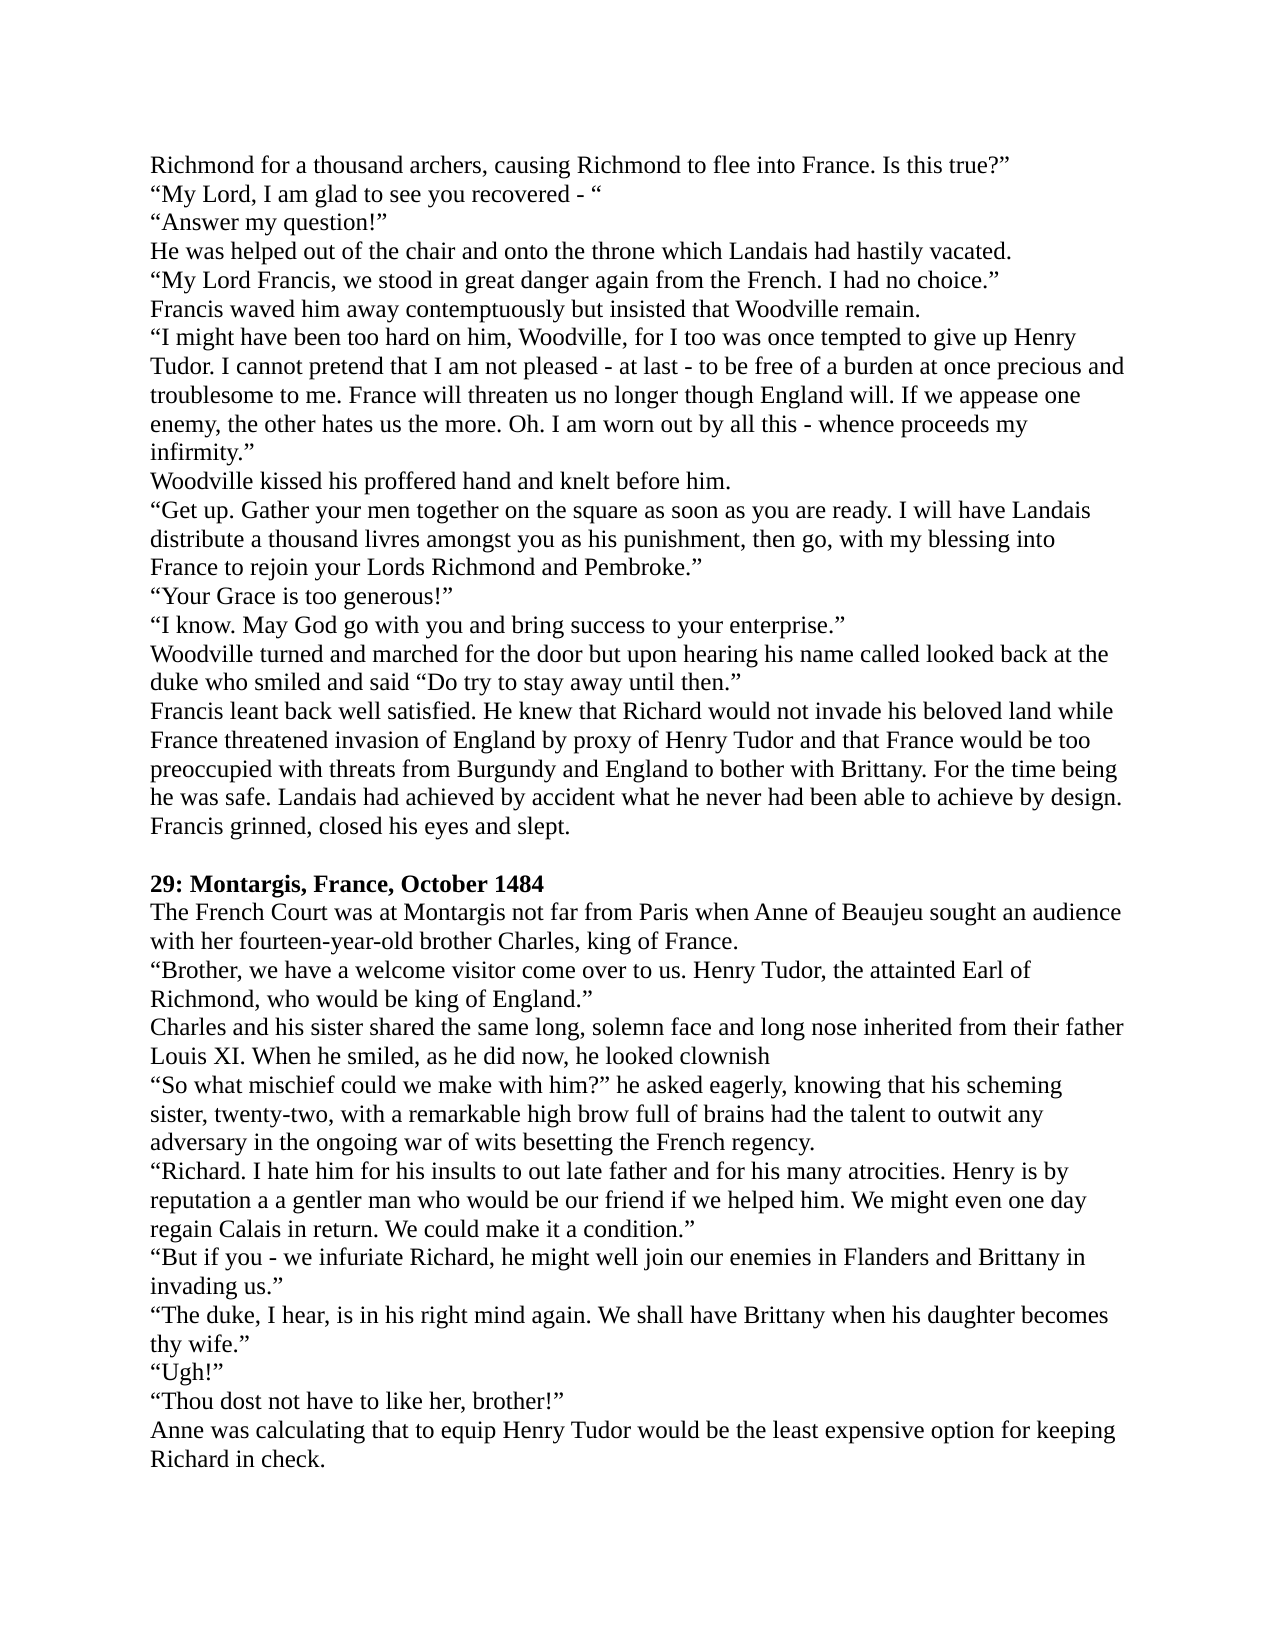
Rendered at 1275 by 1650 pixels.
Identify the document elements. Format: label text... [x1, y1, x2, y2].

text Francis leant back well satisfied. He knew that Richard would not invade his beloved land while France threatened invasion of England by proxy of Henry Tudor and that France would be too preoccupied with threats from Burgundy and England to bother with Brittany. For the time being he was safe. Landais had achieved by accident what he never had been able to achieve by design. Francis grinned, closed his eyes and slept. [150, 696, 1125, 840]
text “So what mischief could we make with him?” he asked eagerly, knowing that his scheming sister, twenty-two, with a remarkable high brow full of brains had the talent to outwit any adversary in the ongoing war of wits besetting the French regency. [150, 1070, 1125, 1156]
text Woodville kissed his proffered hand and knelt before him. [150, 466, 1125, 495]
text “Thou dost not have to like her, brother!” [150, 1386, 1125, 1415]
text Anne was calculating that to equip Henry Tudor would be the least expensive option for keeping Richard in check. [150, 1415, 1125, 1472]
text “The duke, I hear, is in his right mind again. We shall have Brittany when his daughter becomes thy wife.” [150, 1300, 1125, 1357]
text “Brother, we have a welcome visitor come over to us. Henry Tudor, the attainted Earl of Richmond, who would be king of England.” [150, 955, 1125, 1012]
text He was helped out of the chair and onto the throne which Landais had hastily vacated. [150, 236, 1125, 265]
text 29: Montargis, France, October 1484 [150, 869, 1125, 897]
text Francis waved him away contemptuously but insisted that Woodville remain. [150, 294, 1125, 322]
text “But if you - we infuriate Richard, he might well join our enemies in Flanders and Brittany in invading us.” [150, 1242, 1125, 1300]
text “My Lord, I am glad to see you recovered - “ [150, 179, 1125, 207]
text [150, 150, 1125, 179]
text “Get up. Gather your men together on the square as soon as you are ready. I will have Landais distribute a thousand livres amongst you as his punishment, then go, with my blessing into France to rejoin your Lords Richmond and Pembroke.” [150, 495, 1125, 581]
text “I know. May God go with you and bring success to your enterprise.” [150, 610, 1125, 639]
text Charles and his sister shared the same long, solemn face and long nose inherited from their father Louis XI. When he smiled, as he did now, he looked clownish [150, 1012, 1125, 1070]
text “Answer my question!” [150, 207, 1125, 236]
text “Ugh!” [150, 1357, 1125, 1386]
text “I might have been too hard on him, Woodville, for I too was once tempted to give up Henry Tudor. I cannot pretend that I am not pleased - at last - to be free of a burden at once precious and troublesome to me. France will threaten us no longer though England will. If we appease one enemy, the other hates us the more. Oh. I am worn out by all this - whence proceeds my infirmity.” [150, 322, 1125, 466]
text “My Lord Francis, we stood in great danger again from the French. I had no choice.” [150, 265, 1125, 294]
text Woodville turned and marched for the door but upon hearing his name called looked back at the duke who smiled and said “Do try to stay away until then.” [150, 639, 1125, 696]
text The French Court was at Montargis not far from Paris when Anne of Beaujeu sought an audience with her fourteen-year-old brother Charles, king of France. [150, 897, 1125, 955]
text “Richard. I hate him for his insults to out late father and for his many atrocities. Henry is by reputation a a gentler man who would be our friend if we helped him. We might even one day regain Calais in return. We could make it a condition.” [150, 1156, 1125, 1242]
text “Your Grace is too generous!” [150, 581, 1125, 610]
